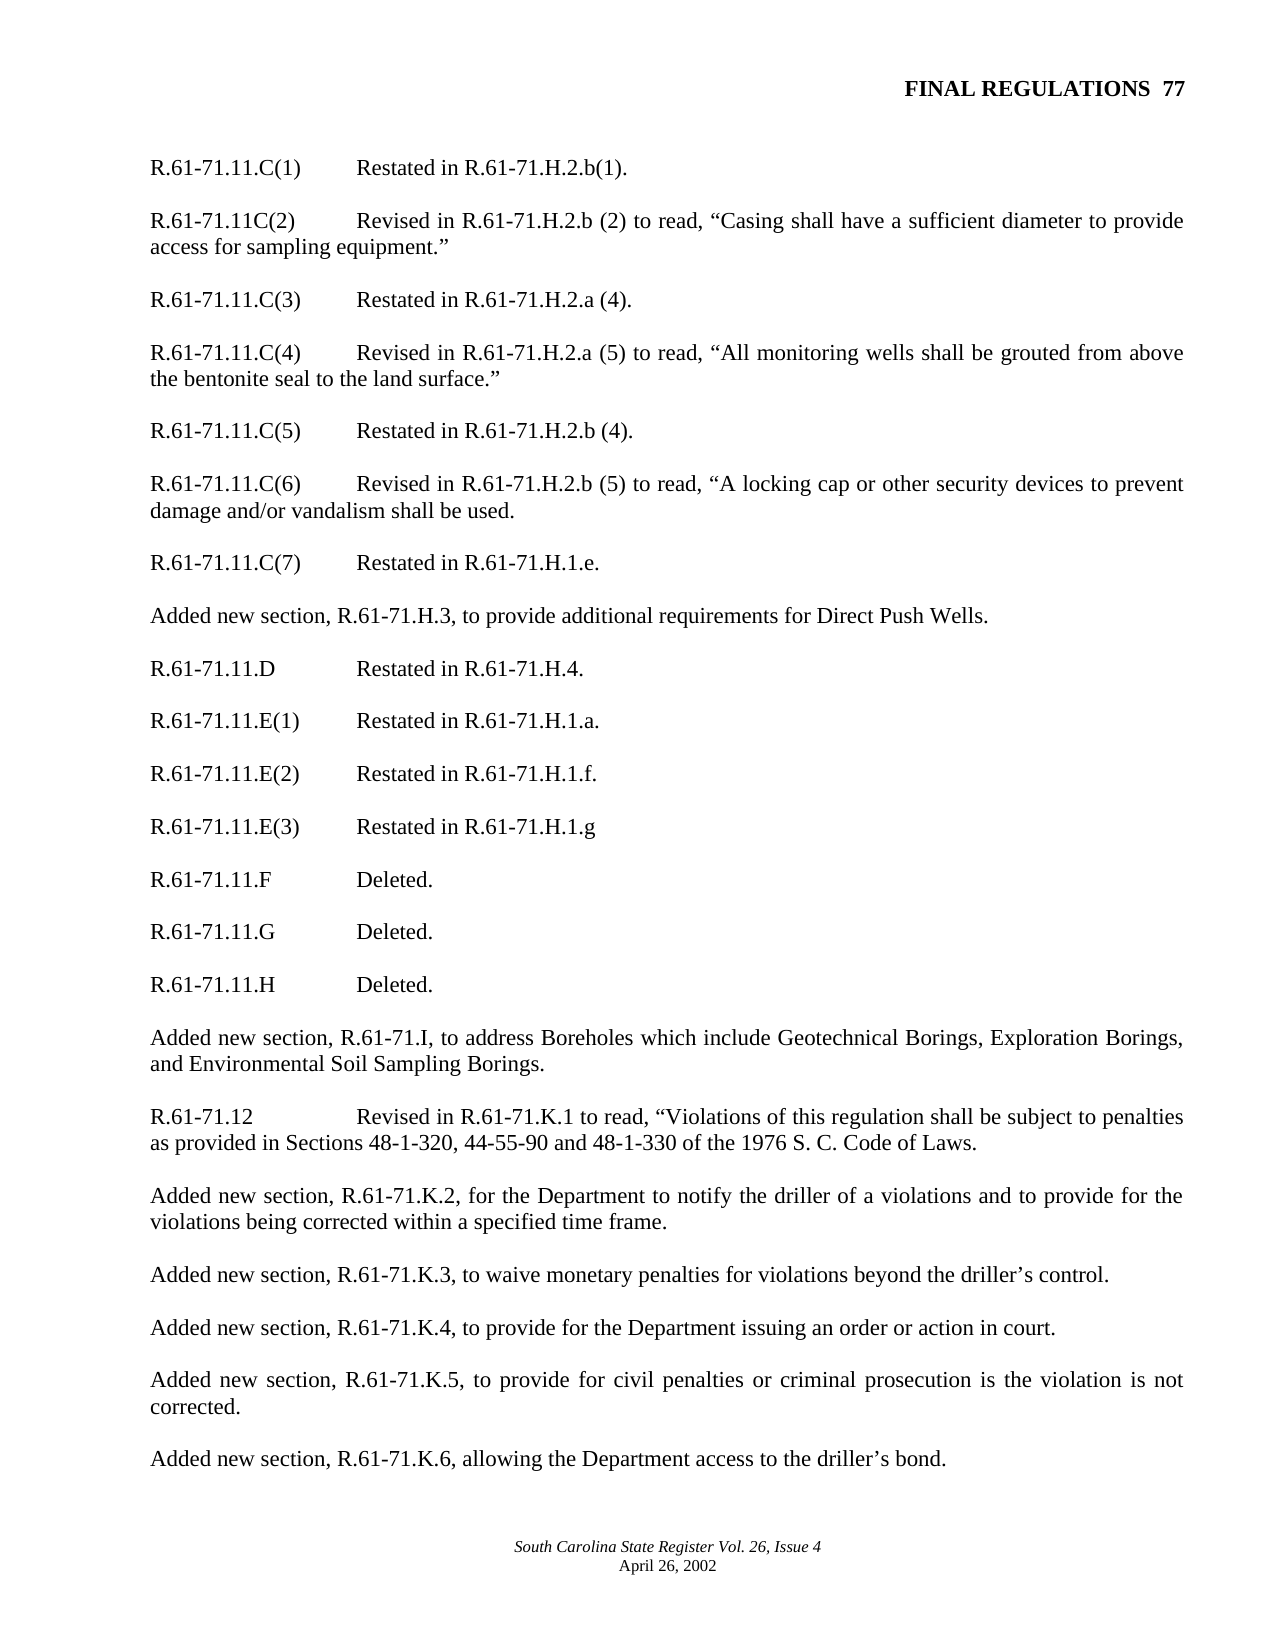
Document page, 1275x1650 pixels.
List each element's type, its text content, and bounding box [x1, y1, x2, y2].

text R.61-71.11.C(1) Restated in R.61-71.H.2.b(1). [150, 154, 1185, 180]
text Added new section, R.61-71.K.4, to provide for the Department issuing an order or action in court. [150, 1314, 1185, 1340]
text Added new section, R.61-71.K.5, to provide for civil penalties or criminal prosecution is the violation is not corrected. [150, 1366, 1185, 1419]
text R.61-71.12 Revised in R.61-71.K.1 to read, “Violations of this regulation shall be subject to penalties as provided in Sections 48-1-320, 44-55-90 and 48-1-330 of the 1976 S. C. Code of Laws. [150, 1103, 1185, 1156]
text R.61-71.11.C(6) Revised in R.61-71.H.2.b (5) to read, “A locking cap or other security devices to prevent damage and/or vandalism shall be used. [150, 470, 1185, 523]
text R.61-71.11.F Deleted. [150, 866, 1185, 892]
text R.61-71.11.E(2) Restated in R.61-71.H.1.f. [150, 760, 1185, 787]
text R.61-71.11.C(7) Restated in R.61-71.H.1.e. [150, 549, 1185, 576]
text Added new section, R.61-71.I, to address Boreholes which include Geotechnical Borings, Exploration Borings, and Environmental Soil Sampling Borings. [150, 1024, 1185, 1076]
text R.61-71.11.C(5) Restated in R.61-71.H.2.b (4). [150, 418, 1185, 444]
text Added new section, R.61-71.K.3, to waive monetary penalties for violations beyond the driller’s control. [150, 1261, 1185, 1287]
text R.61-71.11.D Restated in R.61-71.H.4. [150, 655, 1185, 681]
text Added new section, R.61-71.K.6, allowing the Department access to the driller’s bond. [150, 1445, 1185, 1472]
text Added new section, R.61-71.H.3, to provide additional requirements for Direct Push Wells. [150, 602, 1185, 628]
text R.61-71.11.E(1) Restated in R.61-71.H.1.a. [150, 707, 1185, 734]
text R.61-71.11.C(4) Revised in R.61-71.H.2.a (5) to read, “All monitoring wells shall be grouted from above the bentonite seal to the land surface.” [150, 338, 1185, 391]
text R.61-71.11.H Deleted. [150, 971, 1185, 997]
text R.61-71.11.G Deleted. [150, 918, 1185, 945]
text R.61-71.11.E(3) Restated in R.61-71.H.1.g [150, 813, 1185, 839]
text R.61-71.11C(2) Revised in R.61-71.H.2.b (2) to read, “Casing shall have a sufficient diameter to provide access for sampling equipment.” [150, 207, 1185, 259]
text Added new section, R.61-71.K.2, for the Department to notify the driller of a violations and to provide for the violations being corrected within a specified time frame. [150, 1182, 1185, 1234]
text R.61-71.11.C(3) Restated in R.61-71.H.2.a (4). [150, 286, 1185, 312]
